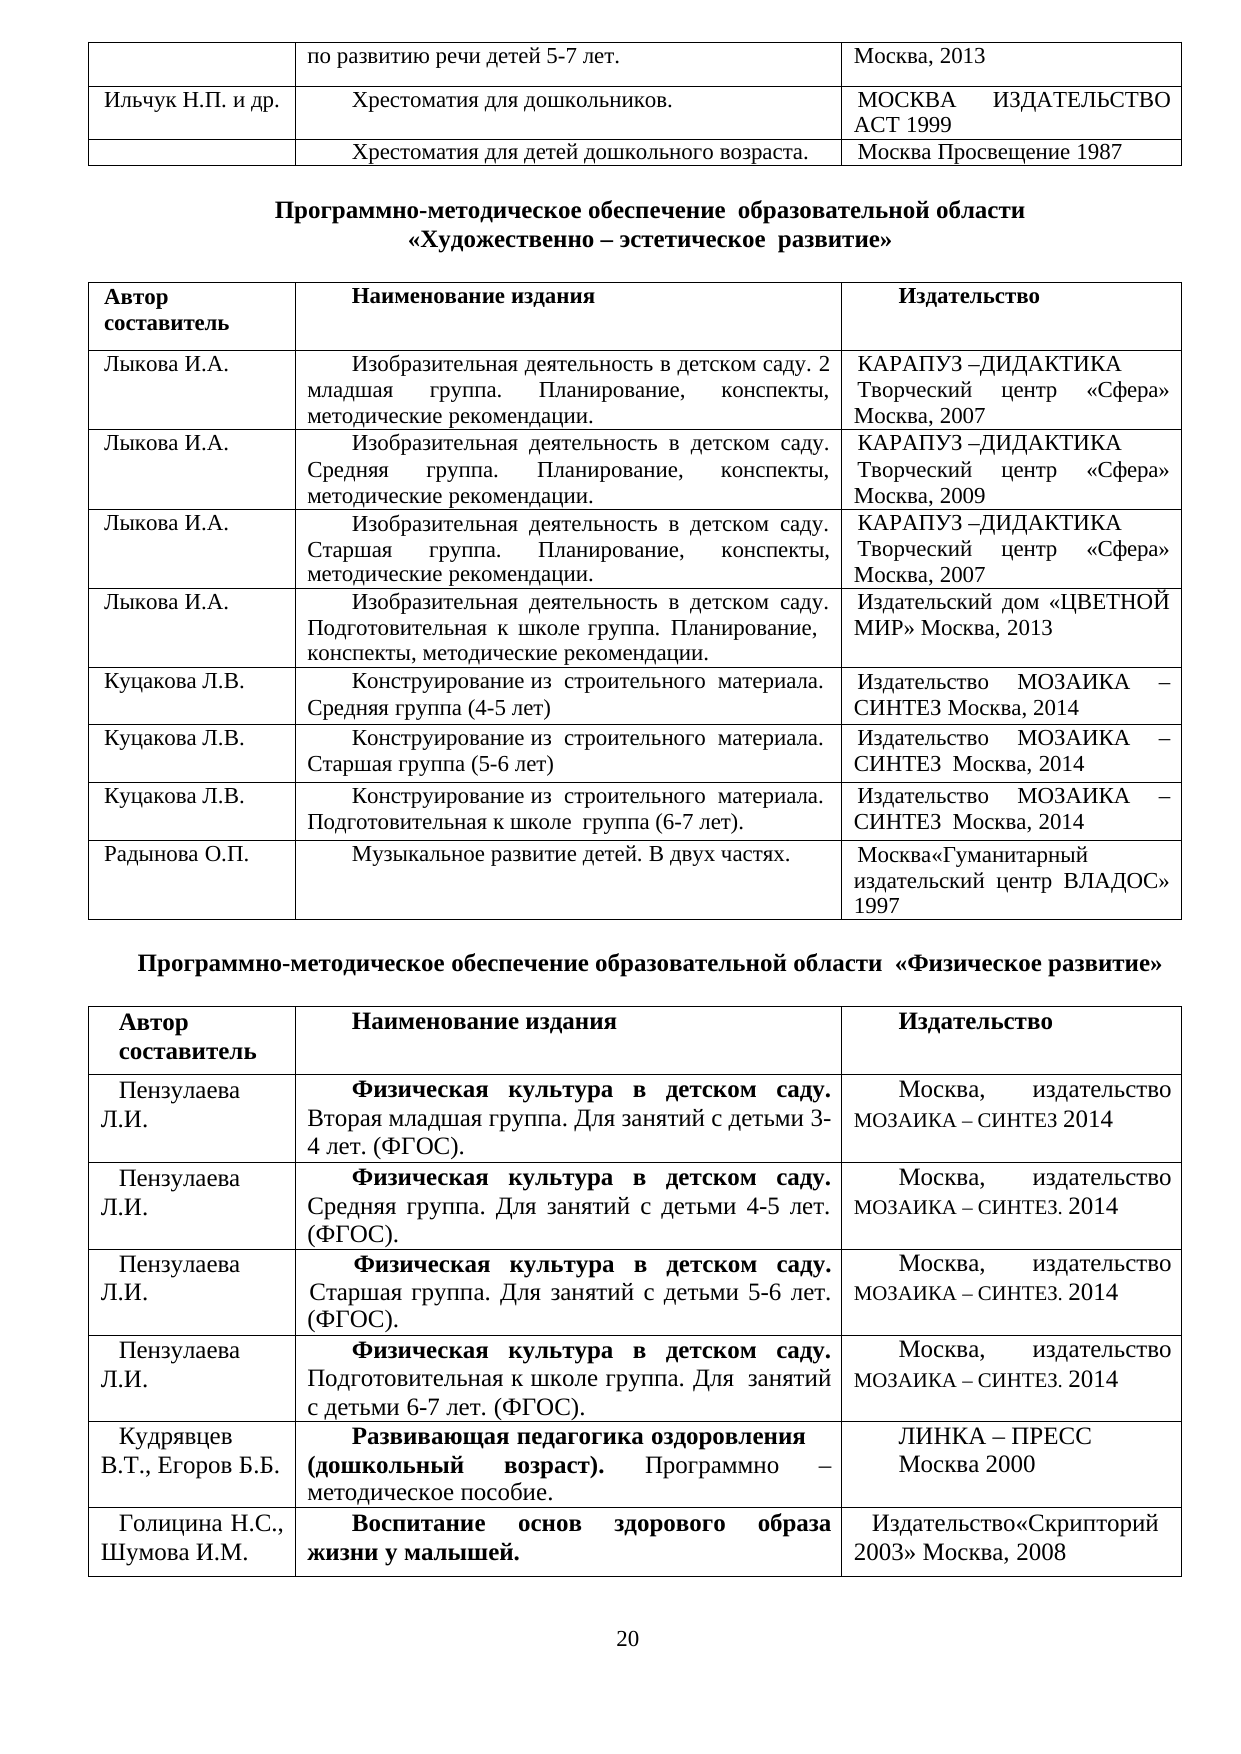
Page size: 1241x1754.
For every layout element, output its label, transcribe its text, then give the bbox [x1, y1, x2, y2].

table_cell КАРАПУЗ –ДИДАКТИКА Творческий центр «Сфера» Москва, 2009 [842, 430, 1181, 508]
table_cell Ильчук Н.П. и др. [89, 87, 295, 138]
table_cell Лыкова И.А. [89, 430, 295, 508]
table_header Наименование издания [296, 283, 841, 350]
table_cell Москва, издательство МОЗАИКА – СИНТЕЗ. 2014 [842, 1163, 1181, 1248]
table_cell Изобразительная деятельность в детском саду. Старшая группа. Планирование, конспекты, методические рекомендации. [296, 510, 841, 588]
table_cell Москва«Гуманитарный издательский центр ВЛАДОС» 1997 [842, 841, 1181, 919]
table_header Наименование издания [296, 1007, 841, 1074]
table_cell Хрестоматия для дошкольников. [296, 87, 841, 138]
table_cell Пензулаева Л.И. [89, 1250, 295, 1334]
table_cell Лыкова И.А. [89, 510, 295, 588]
table_cell Изобразительная деятельность в детском саду. Средняя группа. Планирование, конспекты, методические рекомендации. [296, 430, 841, 508]
subtitle Программно-методическое обеспечение образовательной области «Физическое развитие» [136, 948, 1164, 977]
table_cell Музыкальное развитие детей. В двух частях. [296, 841, 841, 919]
table_cell Пензулаева Л.И. [89, 1336, 295, 1421]
table_cell Куцакова Л.В. [89, 668, 295, 724]
table_cell Издательство МОЗАИКА – СИНТЕЗ Москва, 2014 [842, 783, 1181, 840]
table_cell Конструирование из строительного материала. Средняя группа (4-5 лет) [296, 668, 841, 724]
table_cell Лыкова И.А. [89, 589, 295, 667]
table_cell Изобразительная деятельность в детском саду. 2 младшая группа. Планирование, конспекты, методические рекомендации. [296, 351, 841, 429]
table_cell Радынова О.П. [89, 841, 295, 919]
table_header Автор составитель [89, 283, 295, 350]
table_cell Развивающая педагогика оздоровления (дошкольный возраст). Программно – методическое пособие. [296, 1422, 841, 1507]
text «Художественно – эстетическое развитие» [192, 224, 1107, 253]
table_cell [89, 140, 295, 165]
table_cell Физическая культура в детском саду. Подготовительная к школе группа. Для занятий с детьми 6-7 лет. (ФГОС). [296, 1336, 841, 1421]
table_cell Физическая культура в детском саду. Вторая младшая группа. Для занятий с детьми 3-4 лет. (ФГОС). [296, 1075, 841, 1162]
table_cell Воспитание основ здорового образа жизни у малышей. [296, 1508, 841, 1576]
table_cell Лыкова И.А. [89, 351, 295, 429]
table_header Издательство [842, 283, 1181, 350]
table_cell Издательский дом «ЦВЕТНОЙ МИР» Москва, 2013 [842, 589, 1181, 667]
subtitle Программно-методическое обеспечение образовательной области [192, 195, 1107, 224]
table_cell Изобразительная деятельность в детском саду. Подготовительная к школе группа. Планирование, конспекты, методические рекомендации. [296, 589, 841, 667]
table_header по развитию речи детей 5-7 лет. [296, 43, 841, 86]
table_cell Куцакова Л.В. [89, 725, 295, 782]
table_cell МОСКВА ИЗДАТЕЛЬСТВО АСТ 1999 [842, 87, 1181, 138]
table_header Автор составитель [89, 1007, 295, 1074]
table_cell Пензулаева Л.И. [89, 1075, 295, 1162]
table_cell КАРАПУЗ –ДИДАКТИКА Творческий центр «Сфера» Москва, 2007 [842, 351, 1181, 429]
table_cell Москва, издательство МОЗАИКА – СИНТЕЗ. 2014 [842, 1336, 1181, 1421]
table_cell ЛИНКА – ПРЕСС Москва 2000 [842, 1422, 1181, 1507]
table_header [89, 43, 295, 86]
table_cell Куцакова Л.В. [89, 783, 295, 840]
table_cell Пензулаева Л.И. [89, 1163, 295, 1248]
table_cell Издательство«Скрипторий 2003» Москва, 2008 [842, 1508, 1181, 1576]
table_cell Москва, издательство МОЗАИКА – СИНТЕЗ 2014 [842, 1075, 1181, 1162]
table_cell Москва Просвещение 1987 [842, 140, 1181, 165]
table_cell Физическая культура в детском саду. Старшая группа. Для занятий с детьми 5-6 лет. (ФГОС). [296, 1250, 841, 1334]
table_cell Издательство МОЗАИКА – СИНТЕЗ Москва, 2014 [842, 668, 1181, 724]
table_cell Издательство МОЗАИКА – СИНТЕЗ Москва, 2014 [842, 725, 1181, 782]
table_cell Москва, издательство МОЗАИКА – СИНТЕЗ. 2014 [842, 1250, 1181, 1334]
table_header Издательство [842, 1007, 1181, 1074]
table_cell Хрестоматия для детей дошкольного возраста. [296, 140, 841, 165]
table_cell Кудрявцев В.Т., Егоров Б.Б. [89, 1422, 295, 1507]
table_cell КАРАПУЗ –ДИДАКТИКА Творческий центр «Сфера» Москва, 2007 [842, 510, 1181, 588]
table_cell Конструирование из строительного материала. Подготовительная к школе группа (6-7 лет). [296, 783, 841, 840]
table_header Москва, 2013 [842, 43, 1181, 86]
table_cell Голицина Н.С., Шумова И.М. [89, 1508, 295, 1576]
table_cell Конструирование из строительного материала. Старшая группа (5-6 лет) [296, 725, 841, 782]
table_cell Физическая культура в детском саду. Средняя группа. Для занятий с детьми 4-5 лет. (ФГОС). [296, 1163, 841, 1248]
